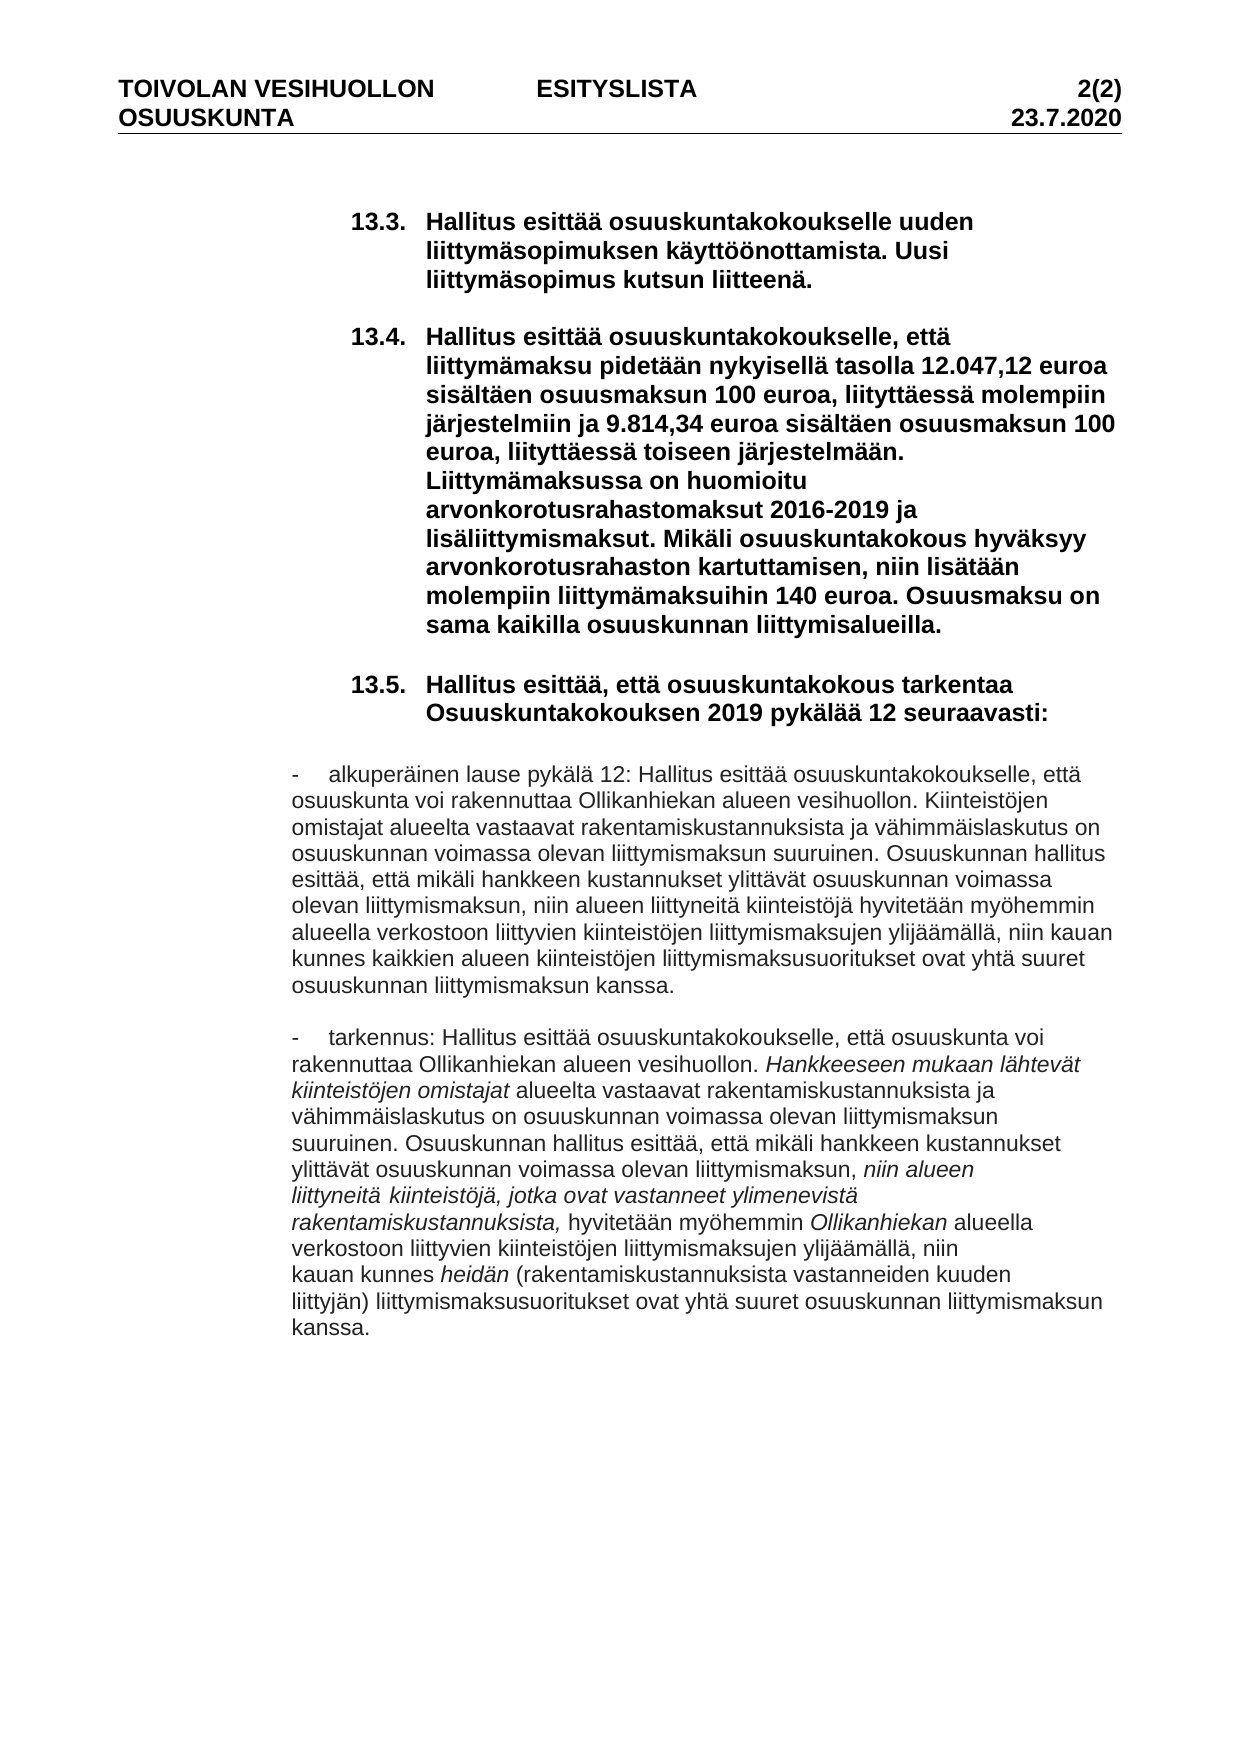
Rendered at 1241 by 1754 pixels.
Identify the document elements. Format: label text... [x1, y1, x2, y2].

list Hallitus esittää osuuskuntakokoukselle uuden liittymäsopimuksen käyttöönottamista. Uusi liittymäsopimus kutsun liitteenä. [351, 207, 1122, 294]
list Hallitus esittää osuuskuntakokoukselle, että liittymämaksu pidetään nykyisellä tasolla 12.047,12 euroa sisältäen osuusmaksun 100 euroa, liityttäessä molempiin järjestelmiin ja 9.814,34 euroa sisältäen osuusmaksun 100 euroa, liityttäessä toiseen järjestelmään. Liittymämaksussa on huomioitu arvonkorotusrahastomaksut 2016-2019 ja lisäliittymismaksut. Mikäli osuuskuntakokous hyväksyy arvonkorotusrahaston kartuttamisen, niin lisätään molempiin liittymämaksuihin 140 euroa. Osuusmaksu on sama kaikilla osuuskunnan liittymisalueilla. [351, 322, 1122, 639]
text - alkuperäinen lause pykälä 12: Hallitus esittää osuuskuntakokoukselle, että osuuskunta voi rakennuttaa Ollikanhiekan alueen vesihuollon. Kiinteistöjen omistajat alueelta vastaavat rakentamiskustannuksista ja vähimmäislaskutus on osuuskunnan voimassa olevan liittymismaksun suuruinen. Osuuskunnan hallitus esittää, että mikäli hankkeen kustannukset ylittävät osuuskunnan voimassa olevan liittymismaksun, niin alueen liittyneitä kiinteistöjä hyvitetään myöhemmin alueella verkostoon liittyvien kiinteistöjen liittymismaksujen ylijäämällä, niin kauan kunnes kaikkien alueen kiinteistöjen liittymismaksusuoritukset ovat yhtä suuret osuuskunnan liittymismaksun kanssa. [291, 761, 1122, 998]
text - tarkennus: Hallitus esittää osuuskuntakokoukselle, että osuuskunta voi rakennuttaa Ollikanhiekan alueen vesihuollon. Hankkeeseen mukaan lähtevät kiinteistöjen omistajat alueelta vastaavat rakentamiskustannuksista ja vähimmäislaskutus on osuuskunnan voimassa olevan liittymismaksun suuruinen. Osuuskunnan hallitus esittää, että mikäli hankkeen kustannukset ylittävät osuuskunnan voimassa olevan liittymismaksun, niin alueen liittyneitä kiinteistöjä, jotka ovat vastanneet ylimenevistä rakentamiskustannuksista, hyvitetään myöhemmin Ollikanhiekan alueella verkostoon liittyvien kiinteistöjen liittymismaksujen ylijäämällä, niin kauan kunnes heidän (rakentamiskustannuksista vastanneiden kuuden liittyjän) liittymismaksusuoritukset ovat yhtä suuret osuuskunnan liittymismaksun kanssa. [291, 1024, 1122, 1341]
list Hallitus esittää, että osuuskuntakokous tarkentaa Osuuskuntakokouksen 2019 pykälää 12 seuraavasti: [351, 670, 1122, 727]
